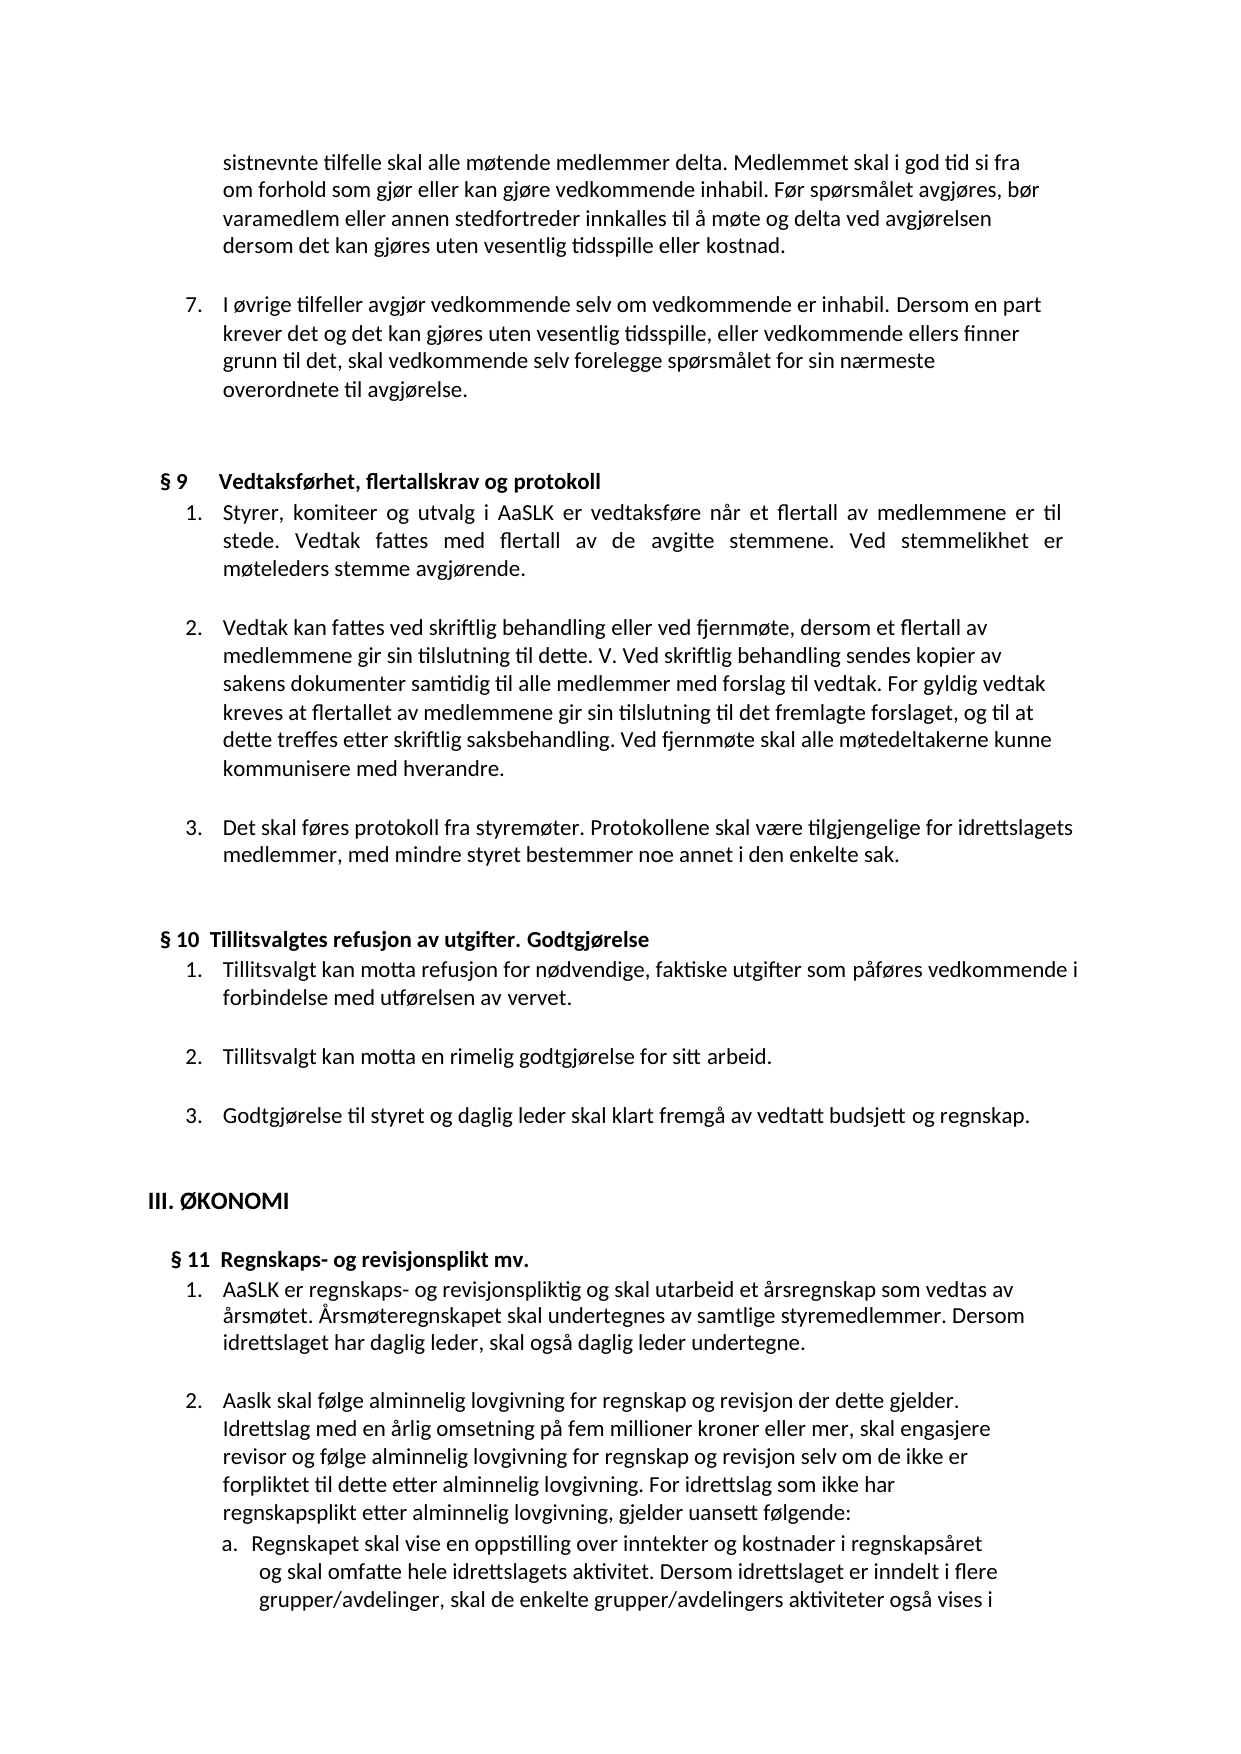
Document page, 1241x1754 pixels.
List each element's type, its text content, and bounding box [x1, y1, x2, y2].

list Tillitsvalgt kan motta refusjon for nødvendige, faktiske utgifter som påføres vedkommende i forbindelse med utførelsen av vervet. [185, 956, 1093, 1012]
subtitle § 9 Vedtaksførhet, flertallskrav og protokoll [159, 467, 1093, 495]
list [185, 148, 1045, 260]
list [221, 1529, 1004, 1613]
list Godtgjørelse til styret og daglig leder skal klart fremgå av vedtatt budsjett og regnskap. [185, 1101, 1093, 1129]
list AaSLK er regnskaps- og revisjonspliktig og skal utarbeid et årsregnskap som vedtas av årsmøtet. Årsmøteregnskapet skal undertegnes av samtlige styremedlemmer. Dersom idrettslaget har daglig leder, skal også daglig leder undertegne. [185, 1276, 1093, 1356]
list Det skal føres protokoll fra styremøter. Protokollene skal være tilgjengelige for idrettslagets medlemmer, med mindre styret bestemmer noe annet i den enkelte sak. [185, 813, 1093, 869]
list Tillitsvalgt kan motta en rimelig godtgjørelse for sitt arbeid. [185, 1042, 1093, 1070]
subtitle § 10 Tillitsvalgtes refusjon av utgifter. Godtgjørelse [159, 925, 1093, 953]
list I øvrige tilfeller avgjør vedkommende selv om vedkommende er inhabil. Dersom en part krever det og det kan gjøres uten vesentlig tidsspille, eller vedkommende ellers finner grunn til det, skal vedkommende selv forelegge spørsmålet for sin nærmeste overordnete til avgjørelse. [185, 291, 1057, 403]
text § 11 Regnskaps- og revisjonsplikt mv. [170, 1245, 1093, 1273]
list Aaslk skal følge alminnelig lovgivning for regnskap og revisjon der dette gjelder. Idrettslag med en årlig omsetning på fem millioner kroner eller mer, skal engasjere revisor og følge alminnelig lovgivning for regnskap og revisjon selv om de ikke er forpliktet til dette etter alminnelig lovgivning. For idrettslag som ikke har regnskapsplikt etter alminnelig lovgivning, gjelder uansett følgende: [185, 1386, 1004, 1527]
list Vedtak kan fattes ved skriftlig behandling eller ved fjernmøte, dersom et flertall av medlemmene gir sin tilslutning til dette. V. Ved skriftlig behandling sendes kopier av sakens dokumenter samtidig til alle medlemmer med forslag til vedtak. For gyldig vedtak kreves at flertallet av medlemmene gir sin tilslutning til det fremlagte forslaget, og til at dette treffes etter skriftlig saksbehandling. Ved fjernmøte skal alle møtedeltakerne kunne kommunisere med hverandre. [185, 613, 1061, 782]
text III. ØKONOMI [148, 1186, 1093, 1216]
list Styrer, komiteer og utvalg i AaSLK er vedtaksføre når et flertall av medlemmene er til stede. Vedtak fattes med flertall av de avgitte stemmene. Ved stemmelikhet er møteleders stemme avgjørende. [185, 498, 1064, 582]
